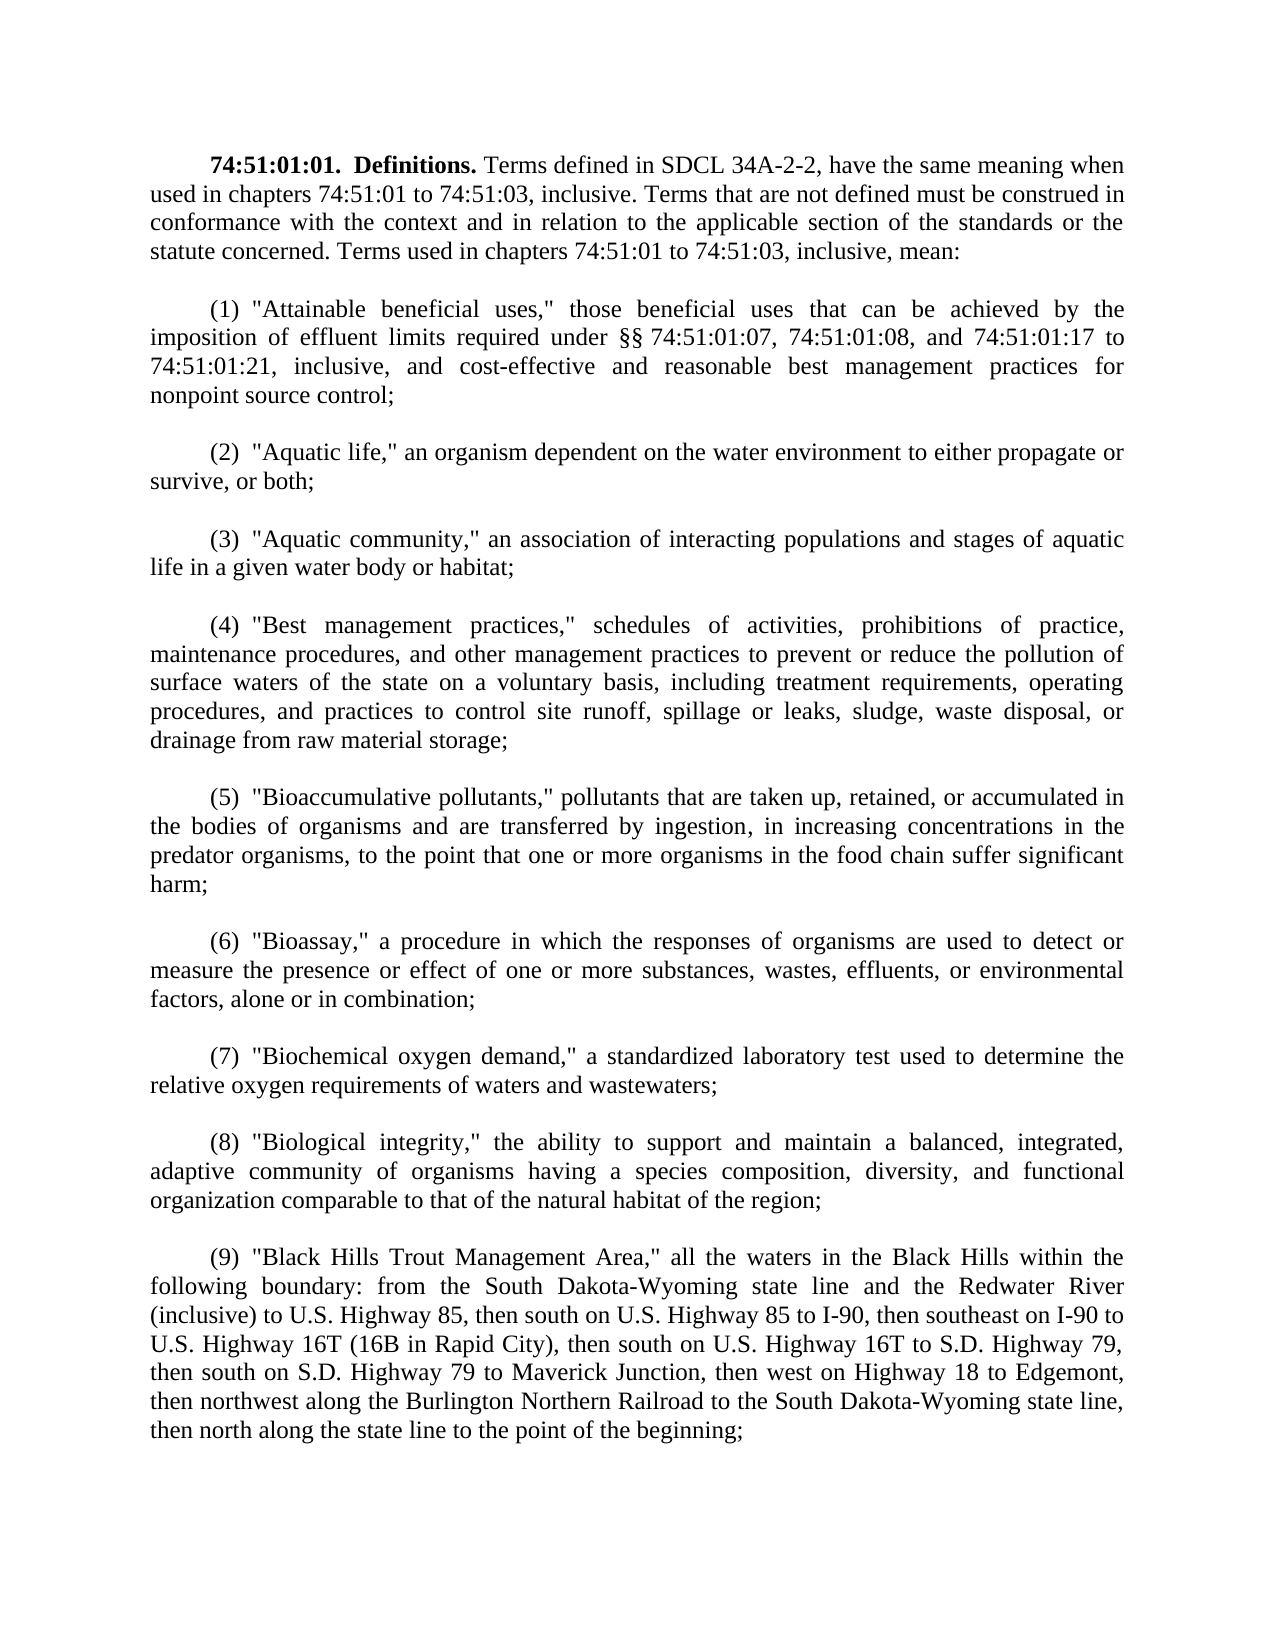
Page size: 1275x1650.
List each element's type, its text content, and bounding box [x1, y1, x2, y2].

text (1) "Attainable beneficial uses," those beneficial uses that can be achieved by the imposition of effluent limits required under §§ 74:51:01:07, 74:51:01:08, and 74:51:01:17 to 74:51:01:21, inclusive, and cost-effective and reasonable best management practices for nonpoint source control; [150, 294, 1125, 409]
text (6) "Bioassay," a procedure in which the responses of organisms are used to detect or measure the presence or effect of one or more substances, wastes, effluents, or environmental factors, alone or in combination; [150, 926, 1125, 1012]
text (5) "Bioaccumulative pollutants," pollutants that are taken up, retained, or accumulated in the bodies of organisms and are transferred by ingestion, in increasing concentrations in the predator organisms, to the point that one or more organisms in the food chain suffer significant harm; [150, 782, 1125, 897]
text 74:51:01:01. Definitions. Terms defined in SDCL 34A-2-2, have the same meaning when used in chapters 74:51:01 to 74:51:03, inclusive. Terms that are not defined must be construed in conformance with the context and in relation to the applicable section of the standards or the statute concerned. Terms used in chapters 74:51:01 to 74:51:03, inclusive, mean: [150, 150, 1125, 265]
text (9) "Black Hills Trout Management Area," all the waters in the Black Hills within the following boundary: from the South Dakota-Wyoming state line and the Redwater River (inclusive) to U.S. Highway 85, then south on U.S. Highway 85 to I-90, then southeast on I-90 to U.S. Highway 16T (16B in Rapid City), then south on U.S. Highway 16T to S.D. Highway 79, then south on S.D. Highway 79 to Maverick Junction, then west on Highway 18 to Edgemont, then northwest along the Burlington Northern Railroad to the South Dakota-Wyoming state line, then north along the state line to the point of the beginning; [150, 1242, 1125, 1444]
text (3) "Aquatic community," an association of interacting populations and stages of aquatic life in a given water body or habitat; [150, 524, 1125, 581]
text (8) "Biological integrity," the ability to support and maintain a balanced, integrated, adaptive community of organisms having a species composition, diversity, and functional organization comparable to that of the natural habitat of the region; [150, 1127, 1125, 1214]
text (2) "Aquatic life," an organism dependent on the water environment to either propagate or survive, or both; [150, 437, 1125, 495]
text (7) "Biochemical oxygen demand," a standardized laboratory test used to determine the relative oxygen requirements of waters and wastewaters; [150, 1041, 1125, 1099]
text (4) "Best management practices," schedules of activities, prohibitions of practice, maintenance procedures, and other management practices to prevent or reduce the pollution of surface waters of the state on a voluntary basis, including treatment requirements, operating procedures, and practices to control site runoff, spillage or leaks, sludge, waste disposal, or drainage from raw material storage; [150, 610, 1125, 754]
